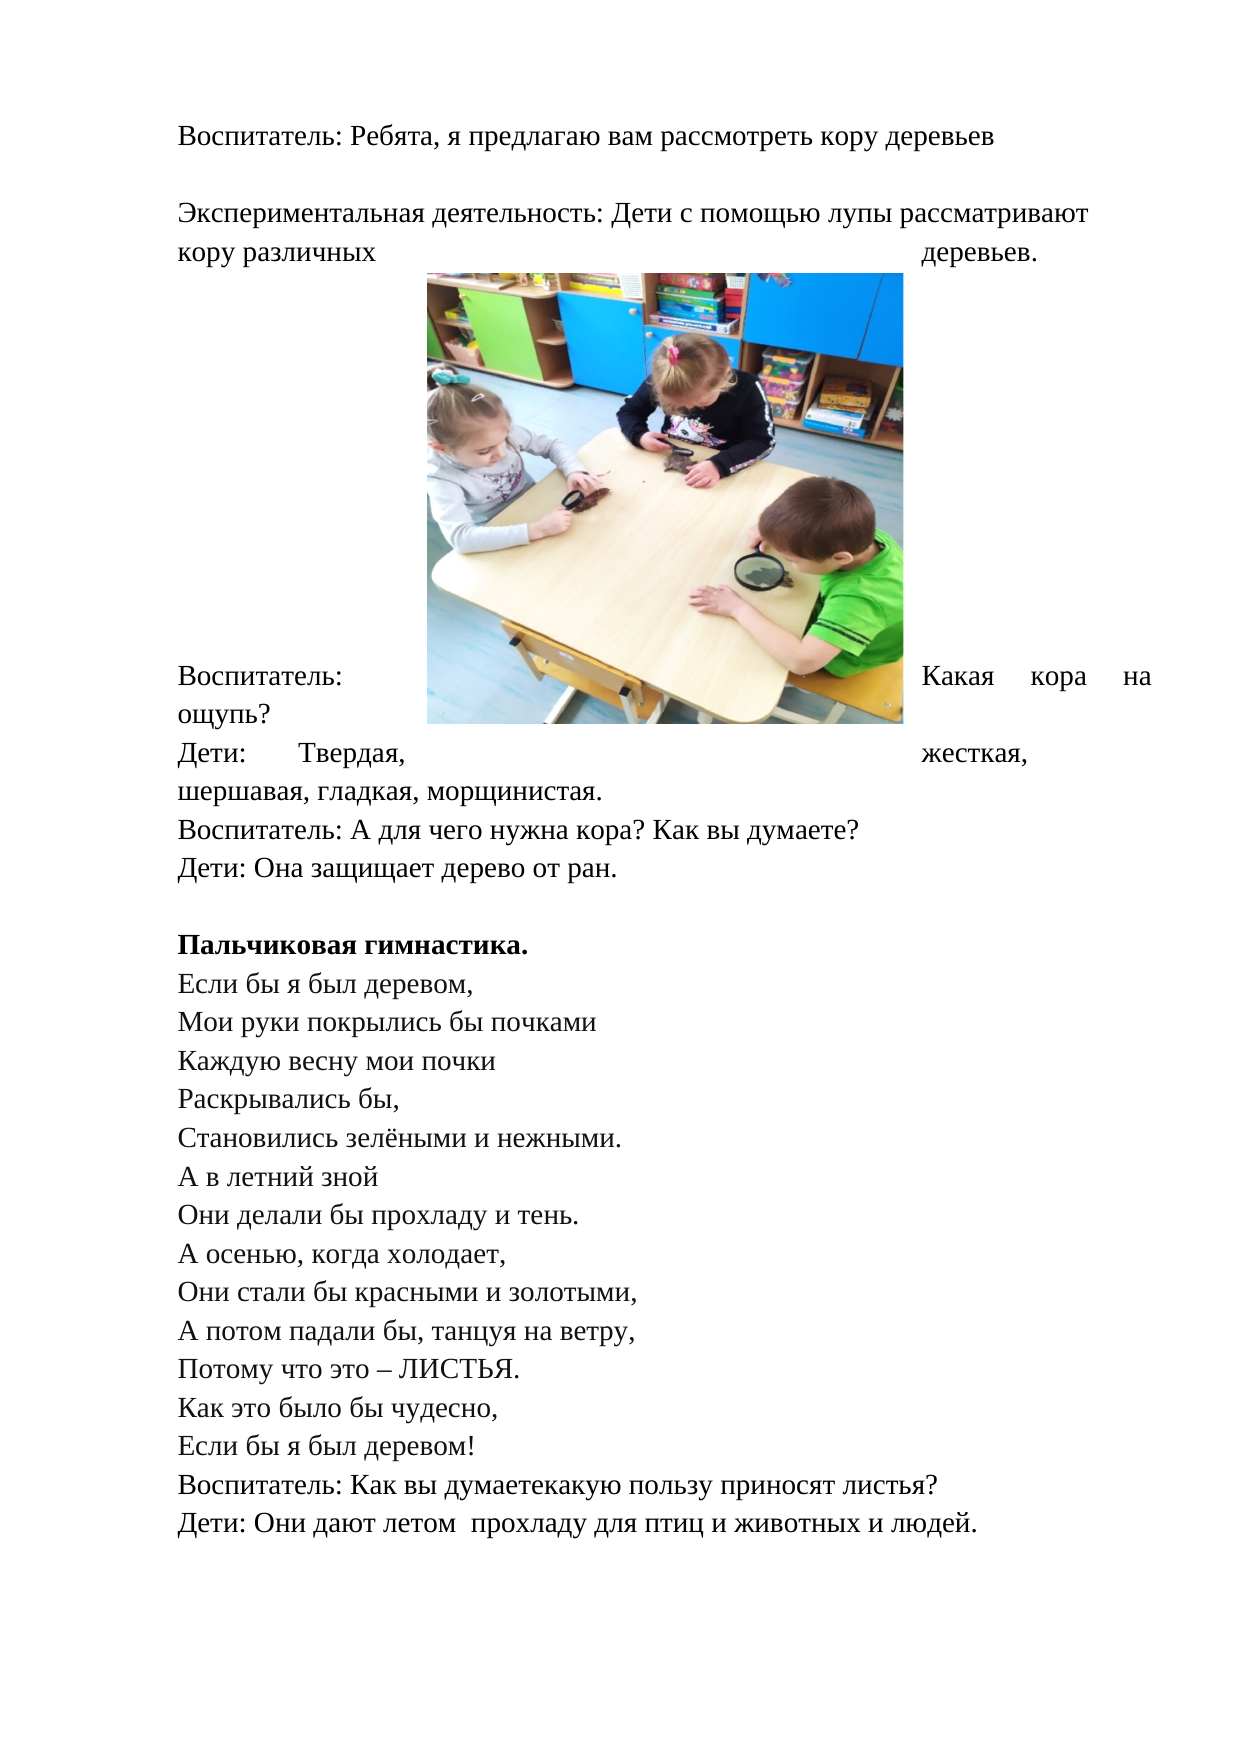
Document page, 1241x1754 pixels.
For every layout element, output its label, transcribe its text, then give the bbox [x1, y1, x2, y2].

text Экспериментальная деятельность: Дети с помощью лупы рассматривают кору различных деревьев. [177, 195, 1152, 267]
text Воспитатель: Ребята, я предлагаю вам рассмотреть кору деревьев [177, 118, 1152, 152]
text Если бы я был деревом, [177, 966, 1152, 999]
text Становились зелёными и нежными. [177, 1120, 1152, 1154]
text А в летний зной [177, 1159, 1152, 1192]
text Дети: Она защищает дерево от ран. [177, 850, 1152, 884]
text Как это было бы чудесно, [177, 1390, 1152, 1423]
text Если бы я был деревом! [177, 1428, 1152, 1462]
text Каждую весну мои почки [177, 1043, 1152, 1077]
text Пальчиковая гимнастика. [177, 927, 1152, 961]
text Они стали бы красными и золотыми, [177, 1274, 1152, 1308]
text Дети: Твердая, жесткая, шершавая, гладкая, морщинистая. [177, 735, 1152, 807]
text Раскрывались бы, [177, 1082, 1152, 1115]
text Потому что это – ЛИСТЬЯ. [177, 1351, 1152, 1385]
text Воспитатель: Какая кора на ощупь? [177, 658, 1152, 730]
text Воспитатель: Как вы думаетекакую пользу приносят листья? [177, 1467, 1152, 1501]
text Дети: Они дают летом прохладу для птиц и животных и людей. [177, 1506, 1152, 1539]
text Воспитатель: А для чего нужна кора? Как вы думаете? [177, 812, 1152, 845]
text Мои руки покрылись бы почками [177, 1004, 1152, 1038]
text А осенью, когда холодает, [177, 1236, 1152, 1269]
text А потом падали бы, танцуя на ветру, [177, 1313, 1152, 1346]
text Они делали бы прохладу и тень. [177, 1197, 1152, 1231]
picture [427, 273, 904, 724]
